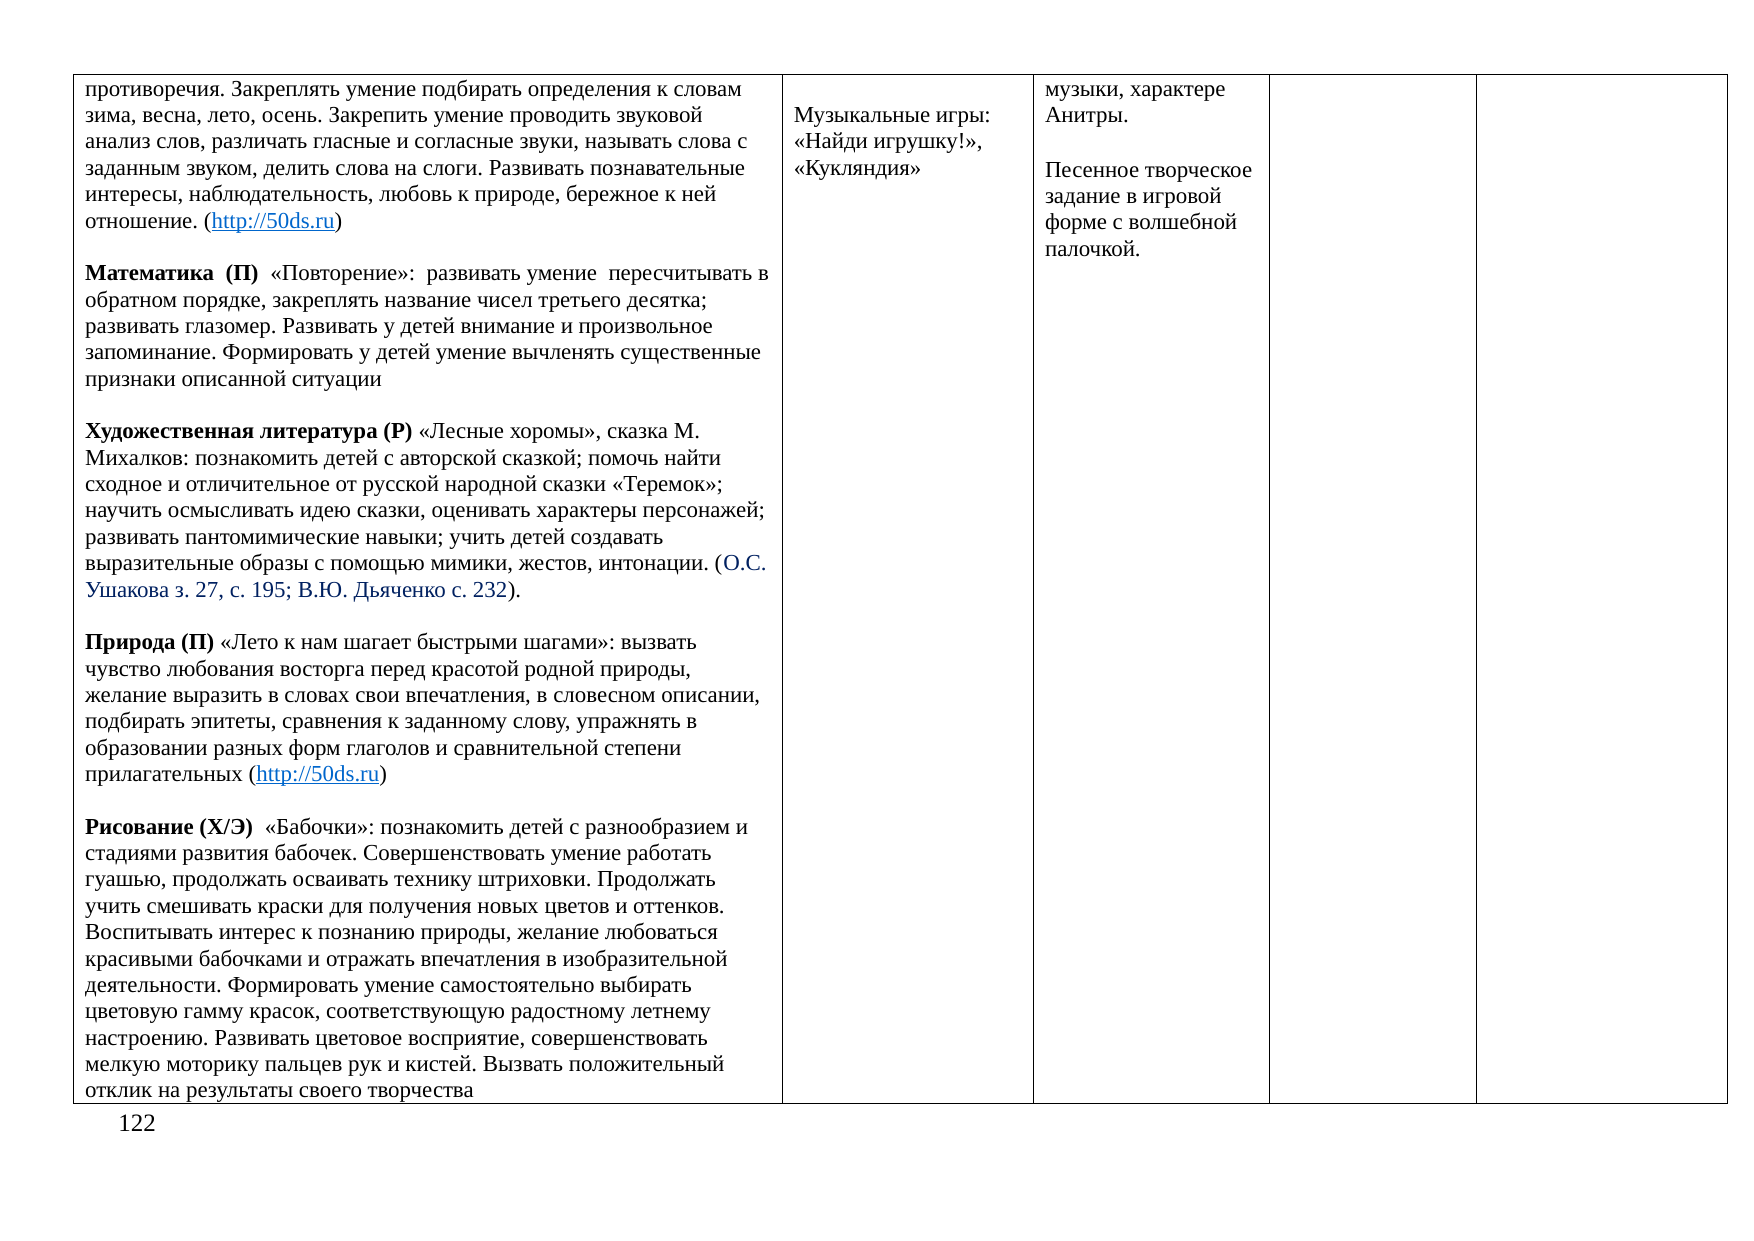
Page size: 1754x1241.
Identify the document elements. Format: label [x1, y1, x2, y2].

table_cell [1477, 75, 1727, 1103]
table_cell [1034, 75, 1269, 1103]
table_cell [1270, 75, 1476, 1103]
table_cell [783, 75, 1033, 1103]
table_cell [74, 75, 782, 1103]
